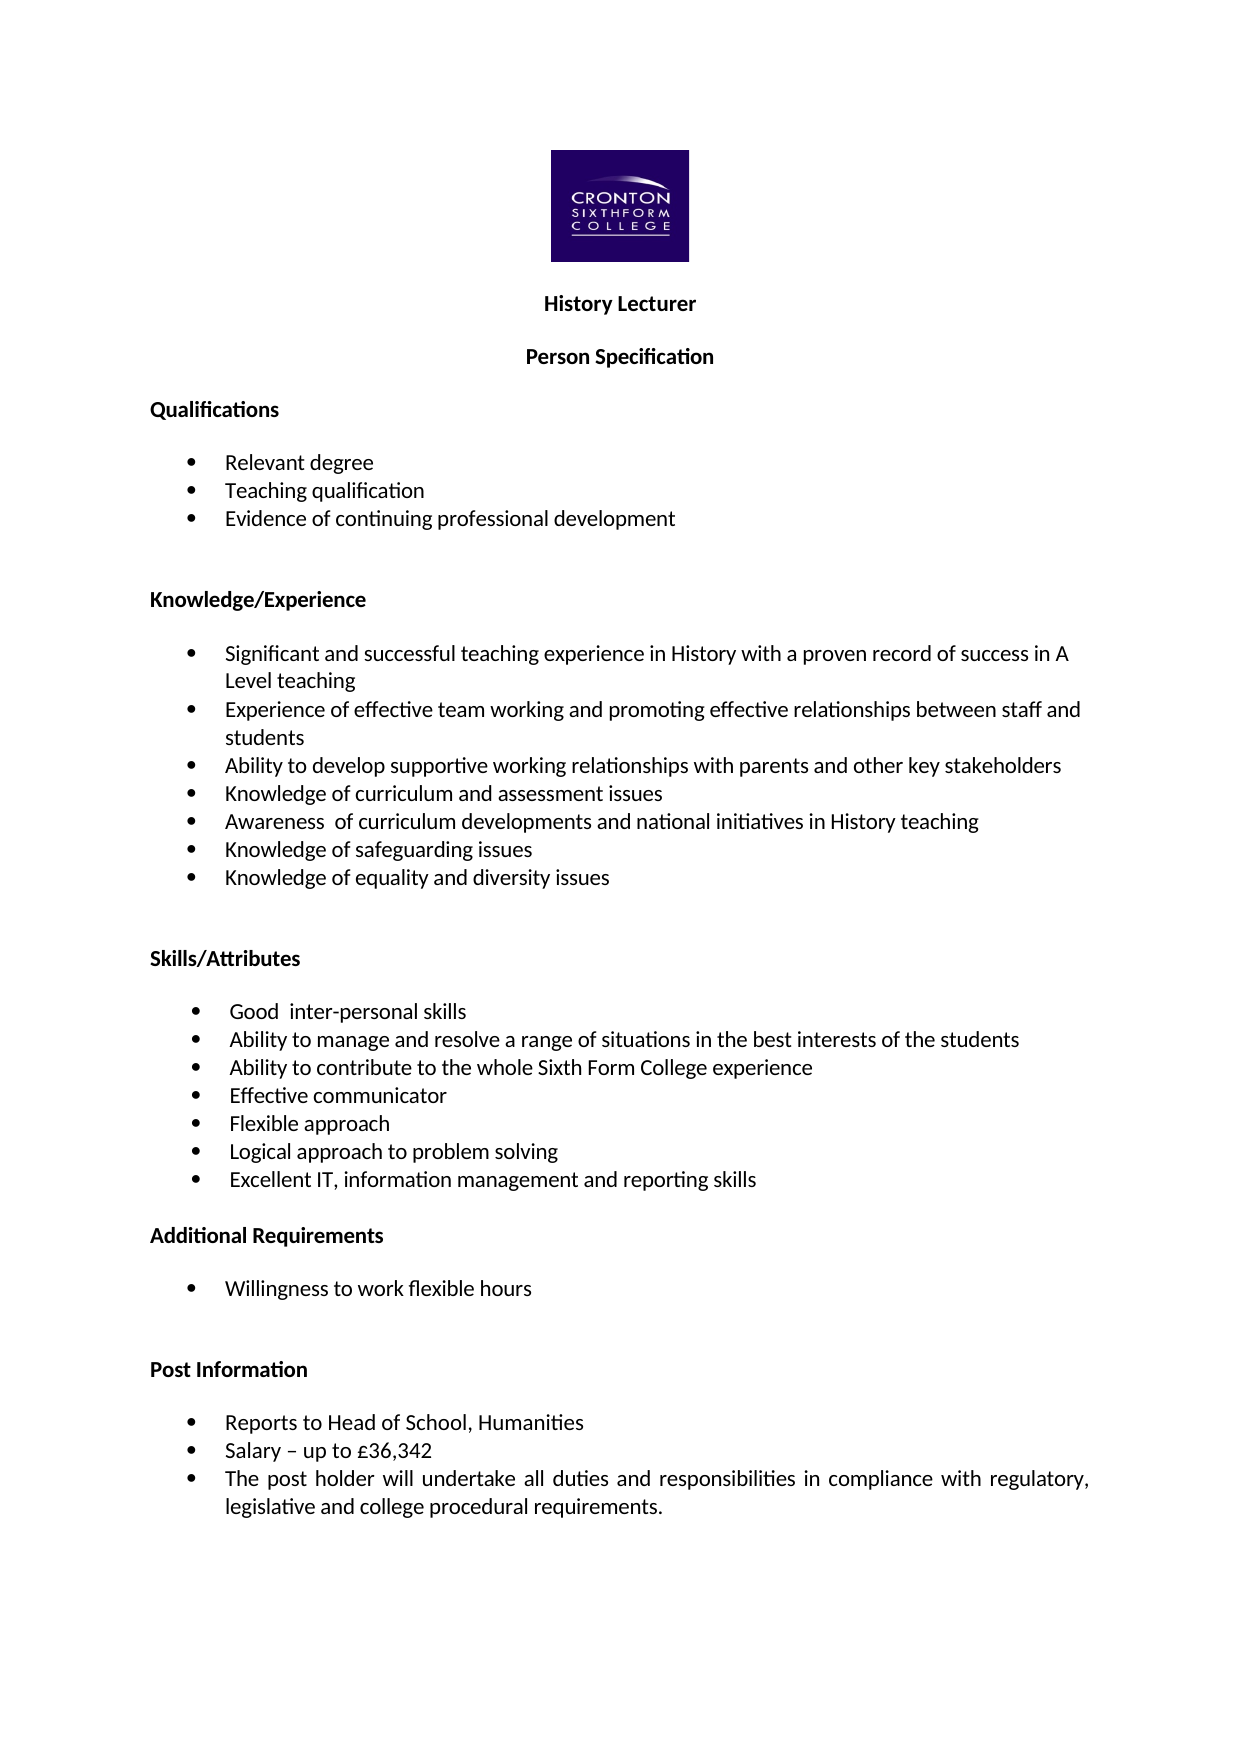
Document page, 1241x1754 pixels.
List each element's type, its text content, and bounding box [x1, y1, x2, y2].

list Awareness of curriculum developments and national initiatives in History teaching [187, 807, 1090, 835]
text History Lecturer [150, 289, 1090, 317]
list Ability to manage and resolve a range of situations in the best interests of the students [192, 1025, 1090, 1053]
list Knowledge of curriculum and assessment issues [187, 779, 1090, 807]
list Knowledge of equality and diversity issues [187, 863, 1090, 891]
list Good inter-personal skills [192, 997, 1090, 1025]
list Reports to Head of School, Humanities [187, 1408, 1090, 1436]
text Additional Requirements [150, 1221, 1090, 1249]
text Knowledge/Experience [150, 586, 1090, 614]
list Willingness to work flexible hours [187, 1274, 1090, 1302]
list Evidence of continuing professional development [187, 504, 1090, 533]
text Skills/Attributes [150, 944, 1090, 972]
list Flexible approach [192, 1109, 1090, 1137]
list Knowledge of safeguarding issues [187, 835, 1090, 863]
list Logical approach to problem solving [192, 1137, 1090, 1165]
list Relevant degree [187, 448, 1090, 477]
list Ability to contribute to the whole Sixth Form College experience [192, 1053, 1090, 1081]
list Effective communicator [192, 1081, 1090, 1109]
text Person Specification [150, 342, 1090, 371]
picture [551, 150, 690, 262]
list Experience of effective team working and promoting effective relationships between staff and students [187, 695, 1090, 751]
list Excellent IT, information management and reporting skills [192, 1165, 1090, 1193]
list Teaching qualification [187, 477, 1090, 504]
list Ability to develop supportive working relationships with parents and other key stakeholders [187, 751, 1090, 779]
list Significant and successful teaching experience in History with a proven record of success in A Level teaching [187, 639, 1090, 695]
list Salary – up to £36,342 [187, 1436, 1090, 1464]
text Post Information [150, 1355, 1090, 1383]
list The post holder will undertake all duties and responsibilities in compliance with regulatory, legislative and college procedural requirements. [187, 1464, 1090, 1520]
text Qualifications [150, 396, 1090, 423]
